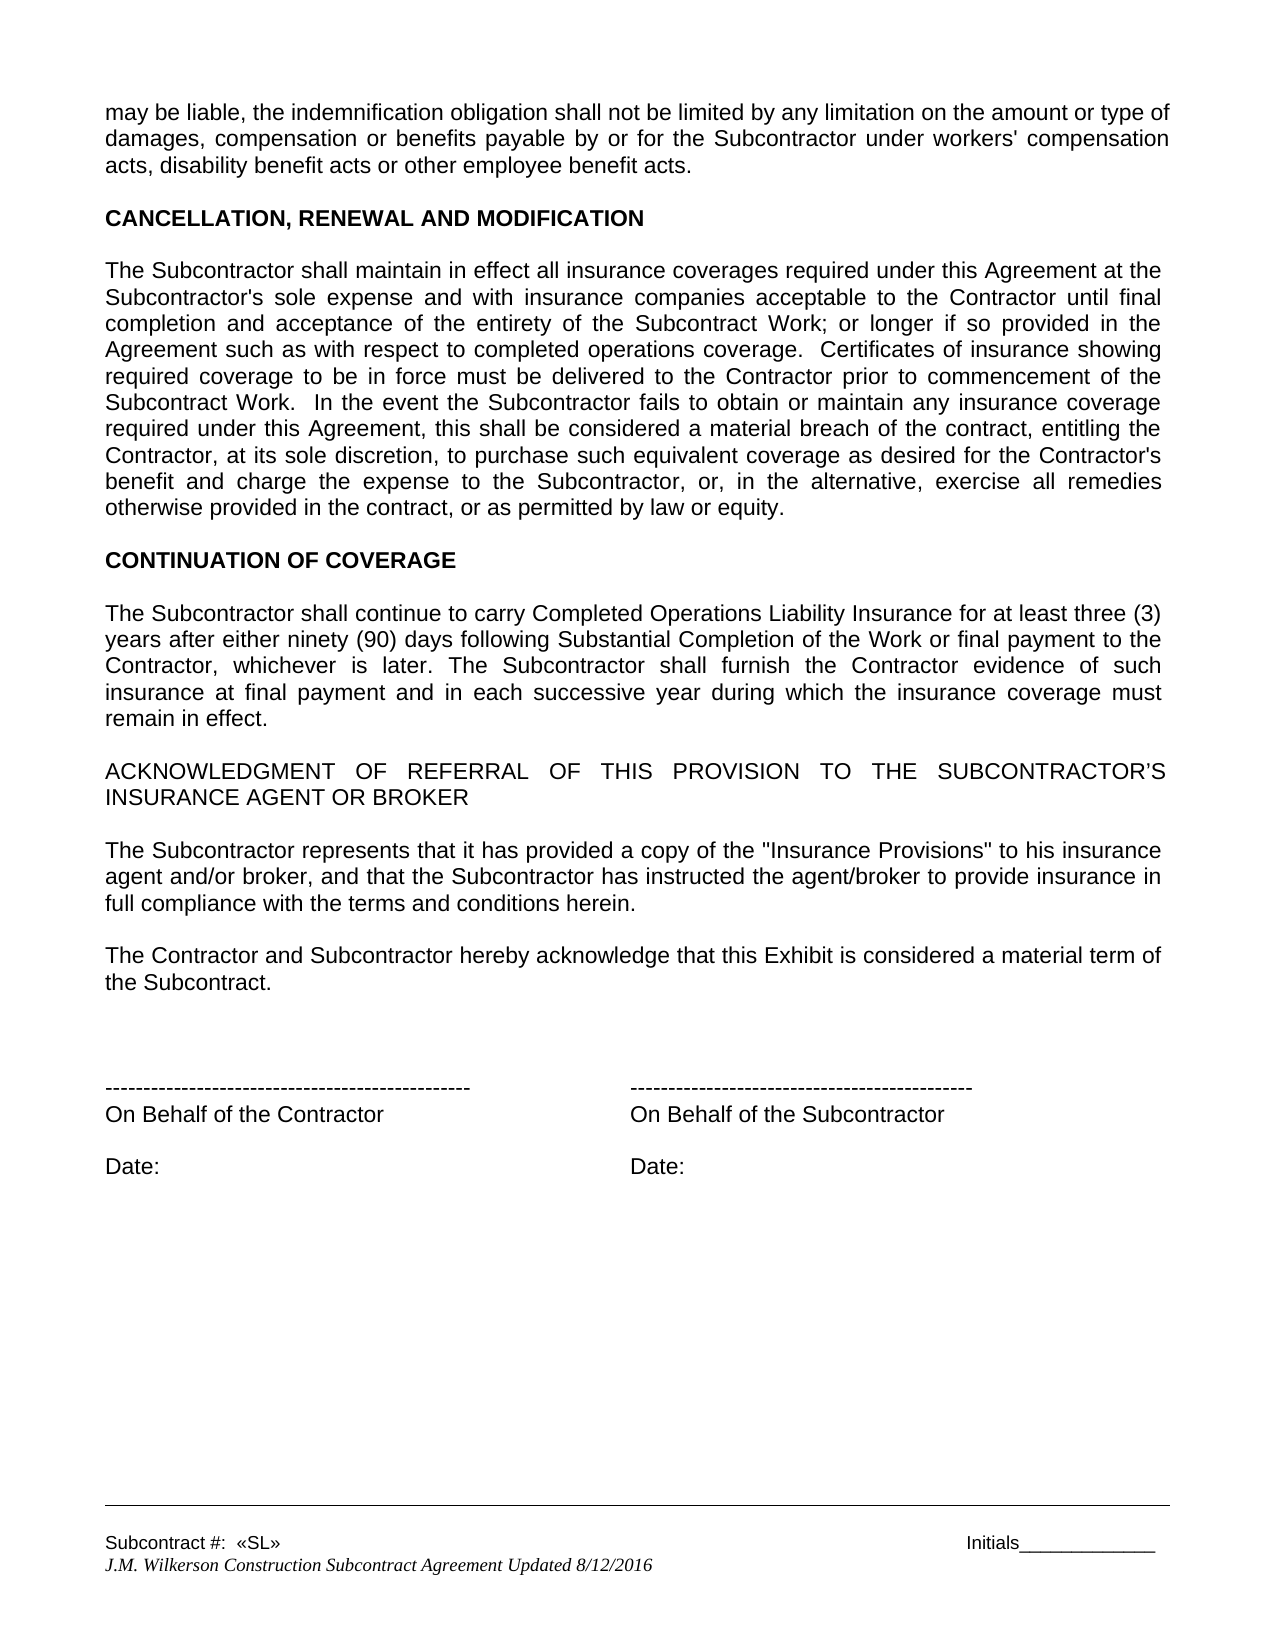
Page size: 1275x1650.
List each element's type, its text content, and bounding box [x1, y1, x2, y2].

text CONTINUATION OF COVERAGE [105, 547, 1170, 573]
text CANCELLATION, RENEWAL AND MODIFICATION [105, 204, 1170, 231]
text On Behalf of the Contractor On Behalf of the Subcontractor [105, 1101, 1170, 1127]
text The Contractor and Subcontractor hereby acknowledge that this Exhibit is considered a material term of the Subcontract. [105, 942, 1162, 995]
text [105, 99, 1170, 178]
text ------------------------------------------------ --------------------------------------------- [105, 1074, 1170, 1101]
text The Subcontractor represents that it has provided a copy of the "Insurance Provisions" to his insurance agent and/or broker, and that the Subcontractor has instructed the agent/broker to provide insurance in full compliance with the terms and conditions herein. [105, 837, 1162, 916]
text Date: Date: [105, 1153, 1162, 1179]
text The Subcontractor shall continue to carry Completed Operations Liability Insurance for at least three (3) years after either ninety (90) days following Substantial Completion of the Work or final payment to the Contractor, whichever is later. The Subcontractor shall furnish the Contractor evidence of such insurance at final payment and in each successive year during which the insurance coverage must remain in effect. [105, 600, 1162, 732]
text ACKNOWLEDGMENT OF REFERRAL OF THIS PROVISION TO THE SUBCONTRACTOR’S INSURANCE AGENT OR BROKER [105, 758, 1167, 811]
text The Subcontractor shall maintain in effect all insurance coverages required under this Agreement at the Subcontractor's sole expense and with insurance companies acceptable to the Contractor until final completion and acceptance of the entirety of the Subcontract Work; or longer if so provided in the Agreement such as with respect to completed operations coverage. Certificates of insurance showing required coverage to be in force must be delivered to the Contractor prior to commencement of the Subcontract Work. In the event the Subcontractor fails to obtain or maintain any insurance coverage required under this Agreement, this shall be considered a material breach of the contract, entitling the Contractor, at its sole discretion, to purchase such equivalent coverage as desired for the Contractor's benefit and charge the expense to the Subcontractor, or, in the alternative, exercise all remedies otherwise provided in the contract, or as permitted by law or equity. [105, 257, 1162, 521]
